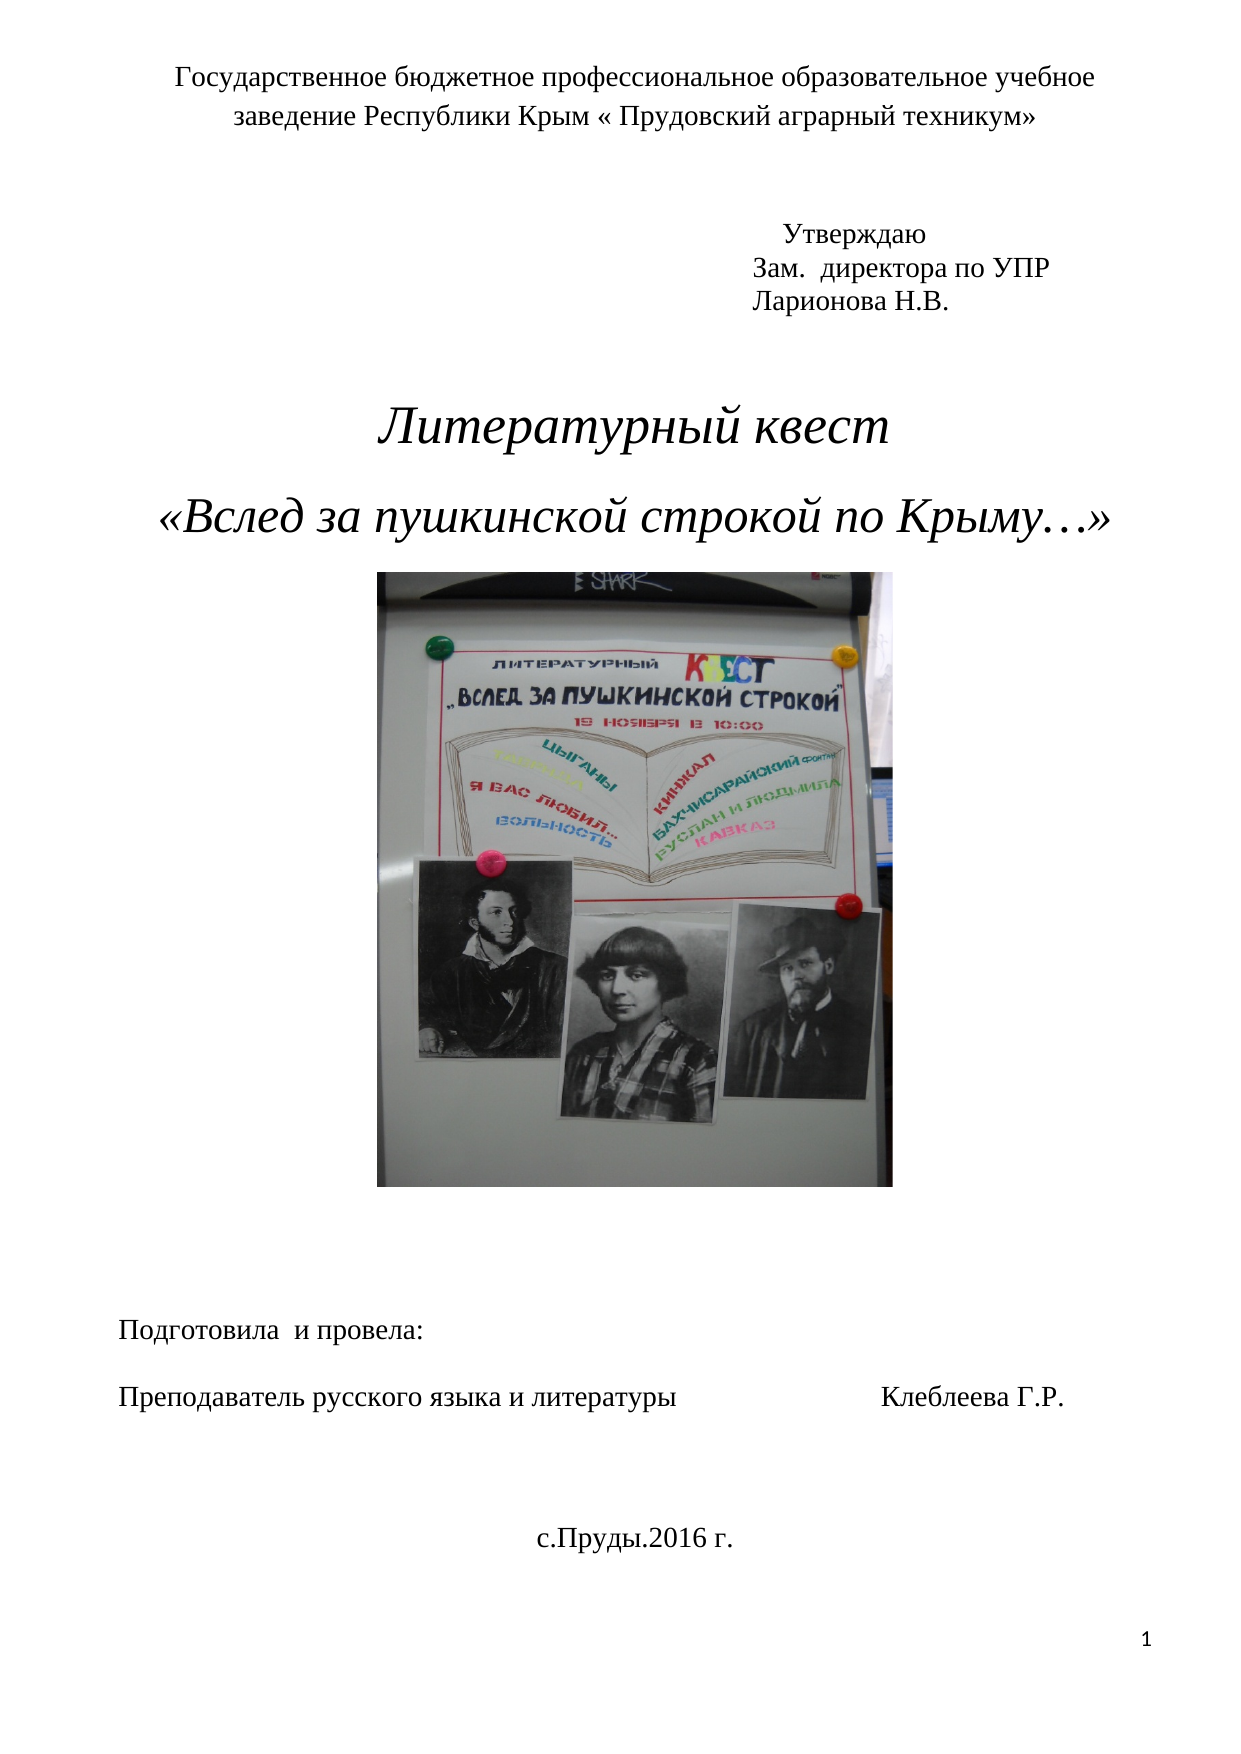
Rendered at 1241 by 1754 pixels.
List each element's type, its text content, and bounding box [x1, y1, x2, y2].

picture [377, 572, 893, 1187]
text Ларионова Н.В. [118, 283, 1152, 317]
text Зам. директора по УПР [118, 250, 1152, 283]
text Подготовила и провела: [118, 1312, 1152, 1345]
text с.Пруды.2016 г. [118, 1520, 1152, 1554]
text Утверждаю [708, 216, 1152, 250]
text Литературный квест [118, 393, 1152, 455]
text Преподаватель русского языка и литературы Клеблеева Г.Р. [118, 1379, 1152, 1412]
text «Вслед за пушкинской строкой по Крыму…» [118, 485, 1152, 543]
text Государственное бюджетное профессиональное образовательное учебное заведение Республики Крым « Прудовский аграрный техникум» [118, 59, 1152, 131]
